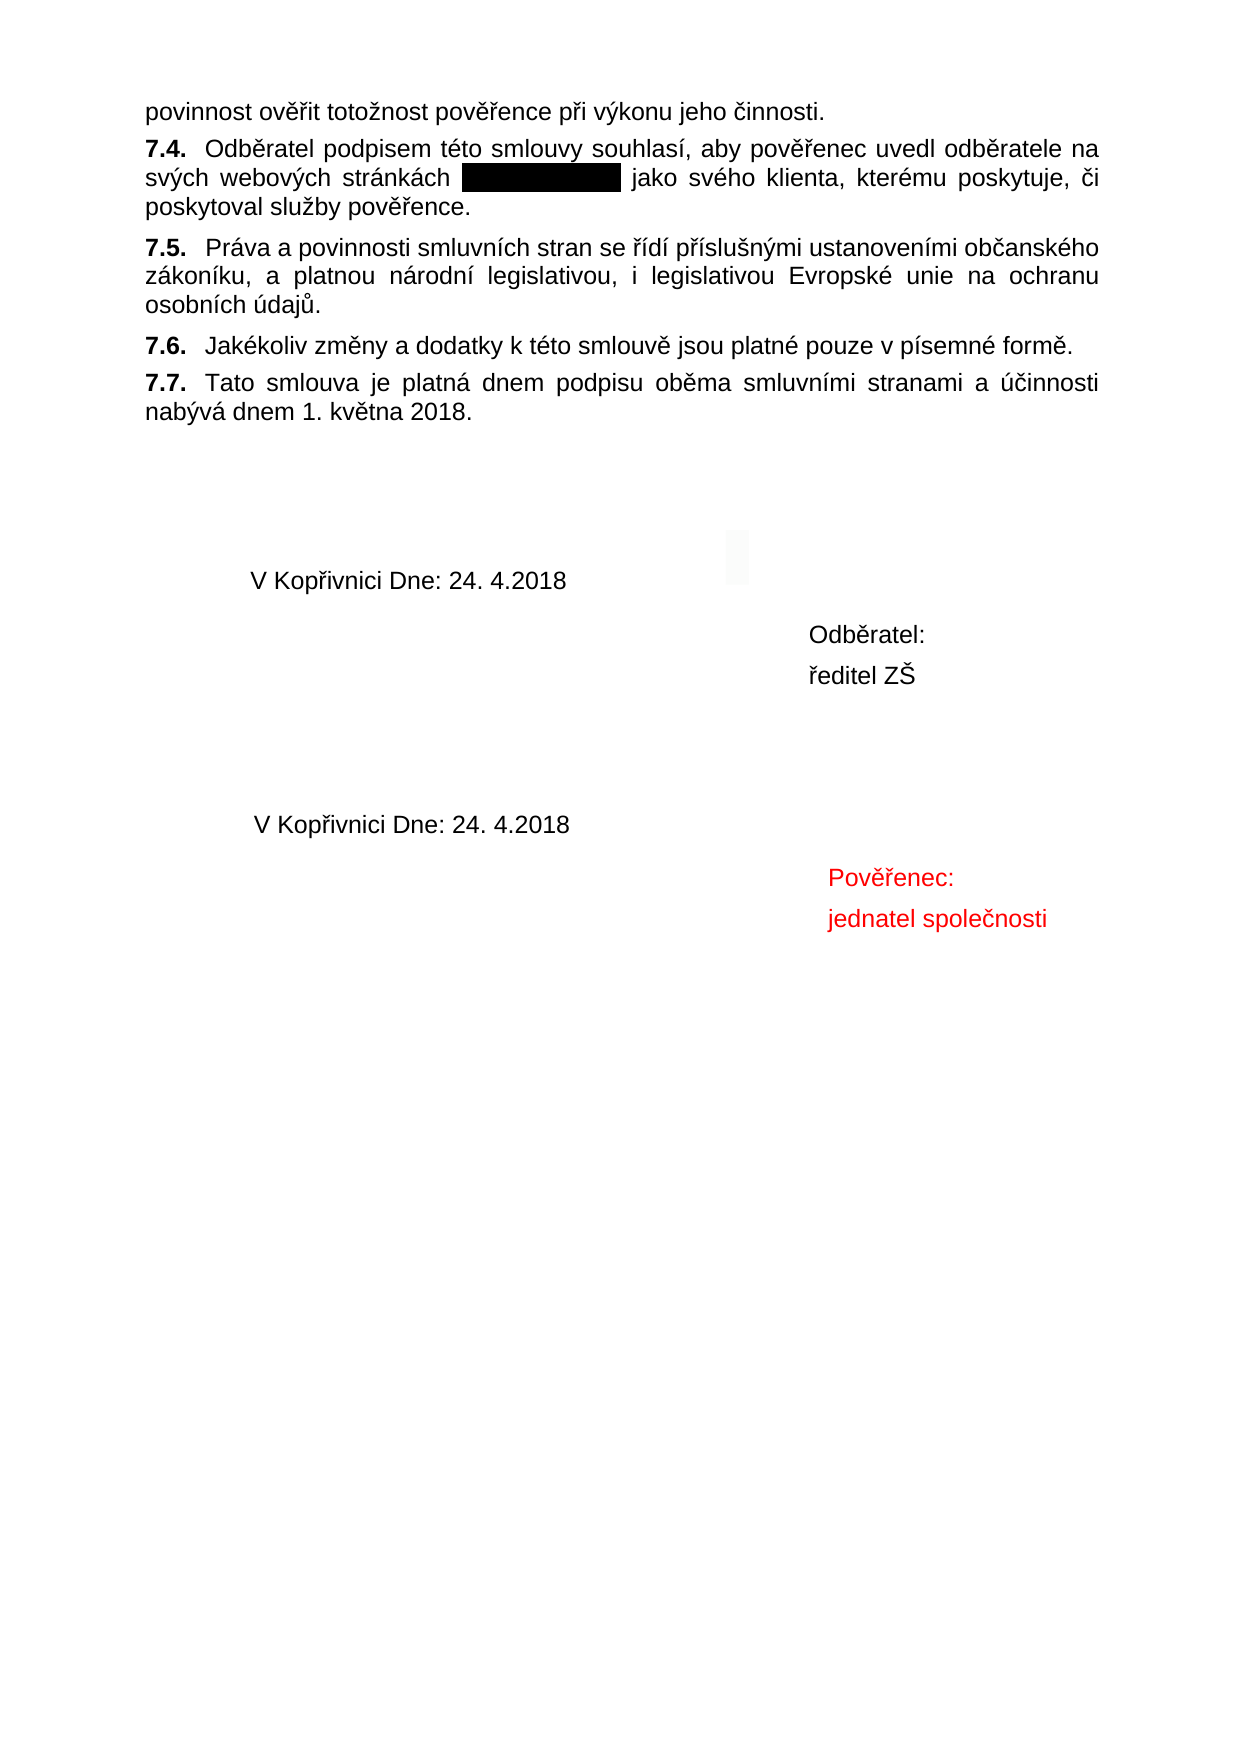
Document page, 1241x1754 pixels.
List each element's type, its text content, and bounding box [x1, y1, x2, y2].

text Odběratel: [735, 611, 978, 652]
text V Kopřivnici Dne: 24. 4.2018 [145, 569, 567, 594]
text Pověřenec: jednatel společnosti [828, 853, 1052, 977]
list Práva a povinnosti smluvních stran se řídí příslušnými ustanoveními občanského zákoníku, a platnou národní legislativou, i legislativou Evropské unie na ochranu osobních údajů. [145, 233, 1101, 319]
text ředitel ZŠ [735, 652, 978, 693]
list Odběratel podpisem této smlouvy souhlasí, aby pověřenec uvedl odběratele na svých webových stránkách www.edum.eu jako svého klienta, kterému poskytuje, či poskytoval služby pověřence. [145, 135, 1101, 221]
list Tato smlouva je platná dnem podpisu oběma smluvními stranami a účinnosti nabývá dnem 1. května 2018. [145, 368, 1101, 426]
text povinnost ověřit totožnost pověřence při výkonu jeho činnosti. [145, 100, 1101, 125]
text V Kopřivnici Dne: 24. 4.2018 [145, 813, 570, 838]
list Jakékoliv změny a dodatky k této smlouvě jsou platné pouze v písemné formě. [145, 334, 1101, 359]
